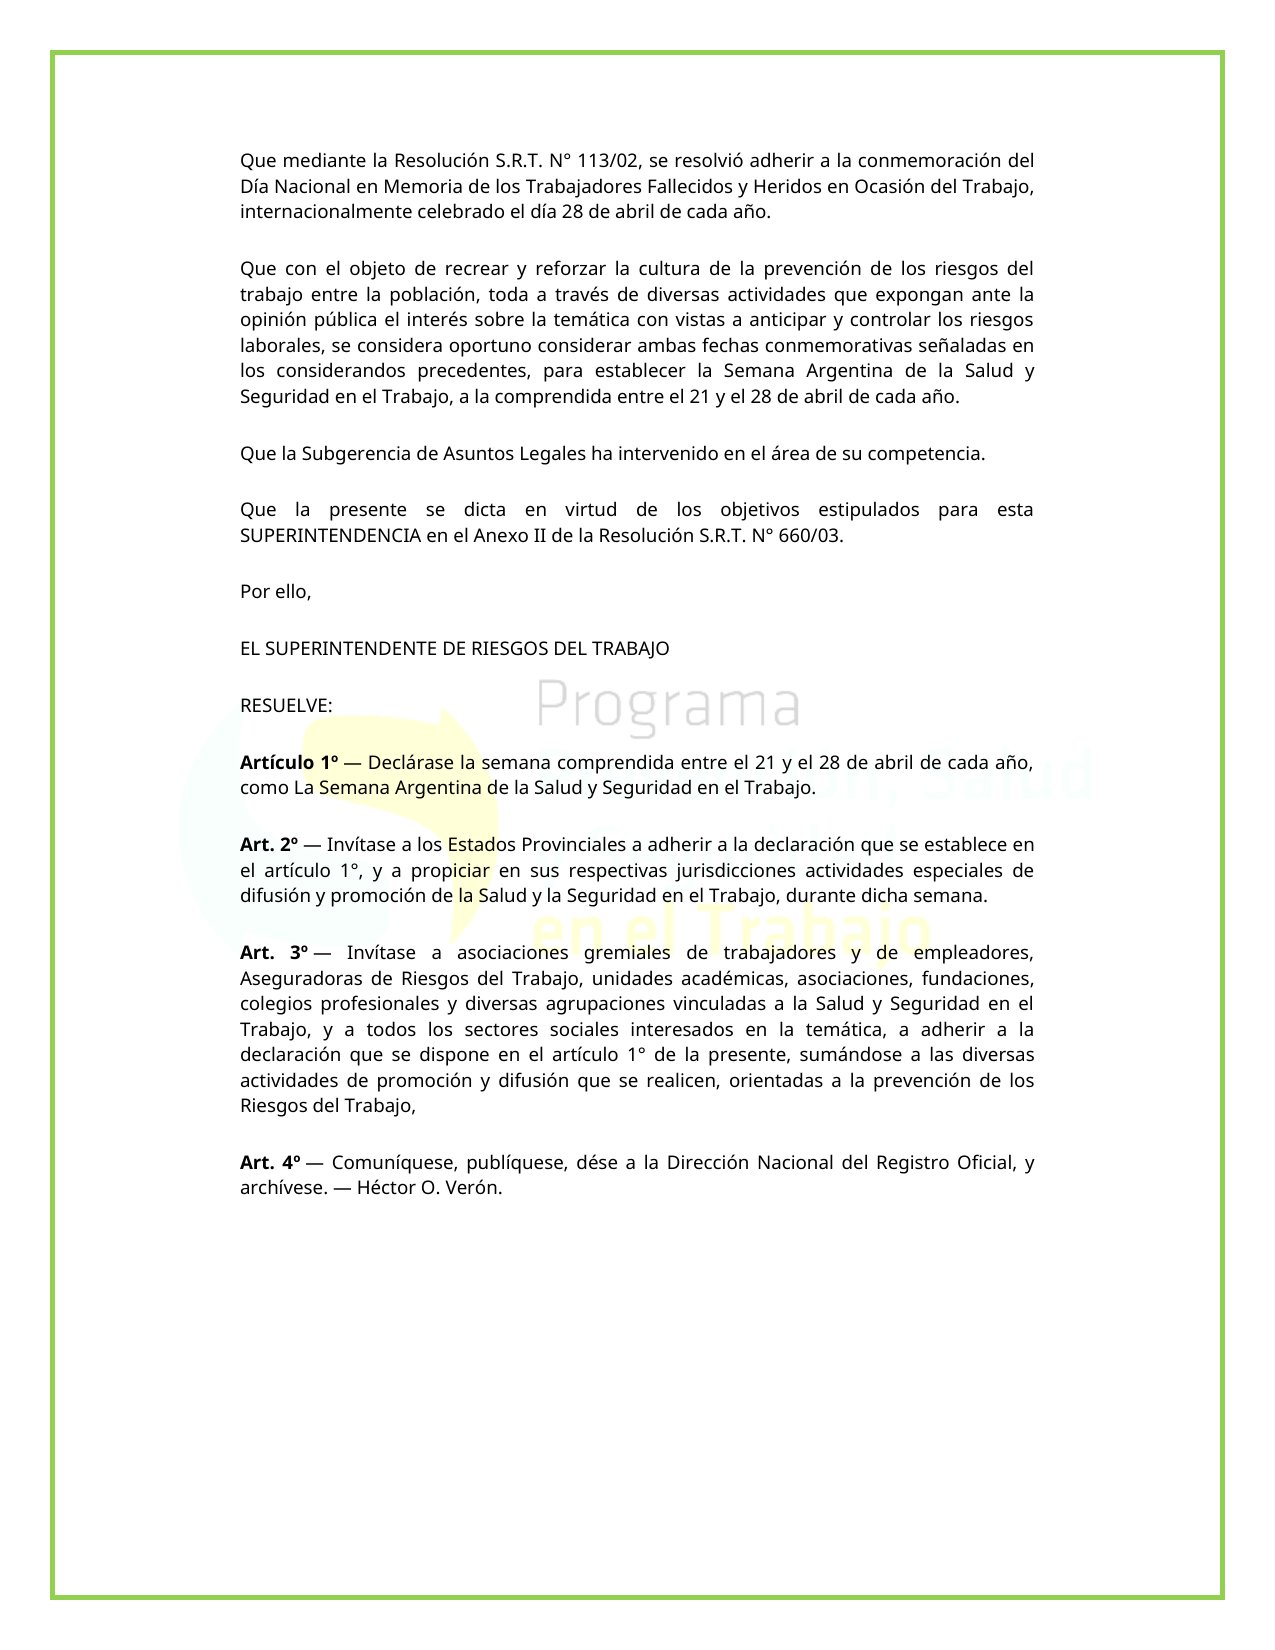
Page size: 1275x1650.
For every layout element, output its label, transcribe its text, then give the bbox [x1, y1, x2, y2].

text Que la Subgerencia de Asuntos Legales ha intervenido en el área de su competencia. [240, 440, 1035, 465]
text Art. 4º — Comuníquese, publíquese, dése a la Dirección Nacional del Registro Oficial, y archívese. — Héctor O. Verón. [240, 1149, 1035, 1200]
text Por ello, [240, 579, 1035, 604]
text RESUELVE: [240, 692, 1035, 718]
text Que con el objeto de recrear y reforzar la cultura de la prevención de los riesgos del trabajo entre la población, toda a través de diversas actividades que expongan ante la opinión pública el interés sobre la temática con vistas a anticipar y controlar los riesgos laborales, se considera oportuno considerar ambas fechas conmemorativas señaladas en los considerandos precedentes, para establecer la Semana Argentina de la Salud y Seguridad en el Trabajo, a la comprendida entre el 21 y el 28 de abril de cada año. [240, 255, 1035, 408]
text Artículo 1º — Declárase la semana comprendida entre el 21 y el 28 de abril de cada año, como La Semana Argentina de la Salud y Seguridad en el Trabajo. [240, 749, 1035, 800]
text EL SUPERINTENDENTE DE RIESGOS DEL TRABAJO [240, 636, 1035, 661]
text Que mediante la Resolución S.R.T. N° 113/02, se resolvió adherir a la conmemoración del Día Nacional en Memoria de los Trabajadores Fallecidos y Heridos en Ocasión del Trabajo, internacionalmente celebrado el día 28 de abril de cada año. [240, 148, 1035, 224]
text Que la presente se dicta en virtud de los objetivos estipulados para esta SUPERINTENDENCIA en el Anexo II de la Resolución S.R.T. N° 660/03. [240, 497, 1035, 548]
text Art. 3º — Invítase a asociaciones gremiales de trabajadores y de empleadores, Aseguradoras de Riesgos del Trabajo, unidades académicas, asociaciones, fundaciones, colegios profesionales y diversas agrupaciones vinculadas a la Salud y Seguridad en el Trabajo, y a todos los sectores sociales interesados en la temática, a adherir a la declaración que se dispone en el artículo 1° de la presente, sumándose a las diversas actividades de promoción y difusión que se realicen, orientadas a la prevención de los Riesgos del Trabajo, [240, 939, 1035, 1118]
text Art. 2º — Invítase a los Estados Provinciales a adherir a la declaración que se establece en el artículo 1°, y a propiciar en sus respectivas jurisdicciones actividades especiales de difusión y promoción de la Salud y la Seguridad en el Trabajo, durante dicha semana. [240, 831, 1035, 908]
